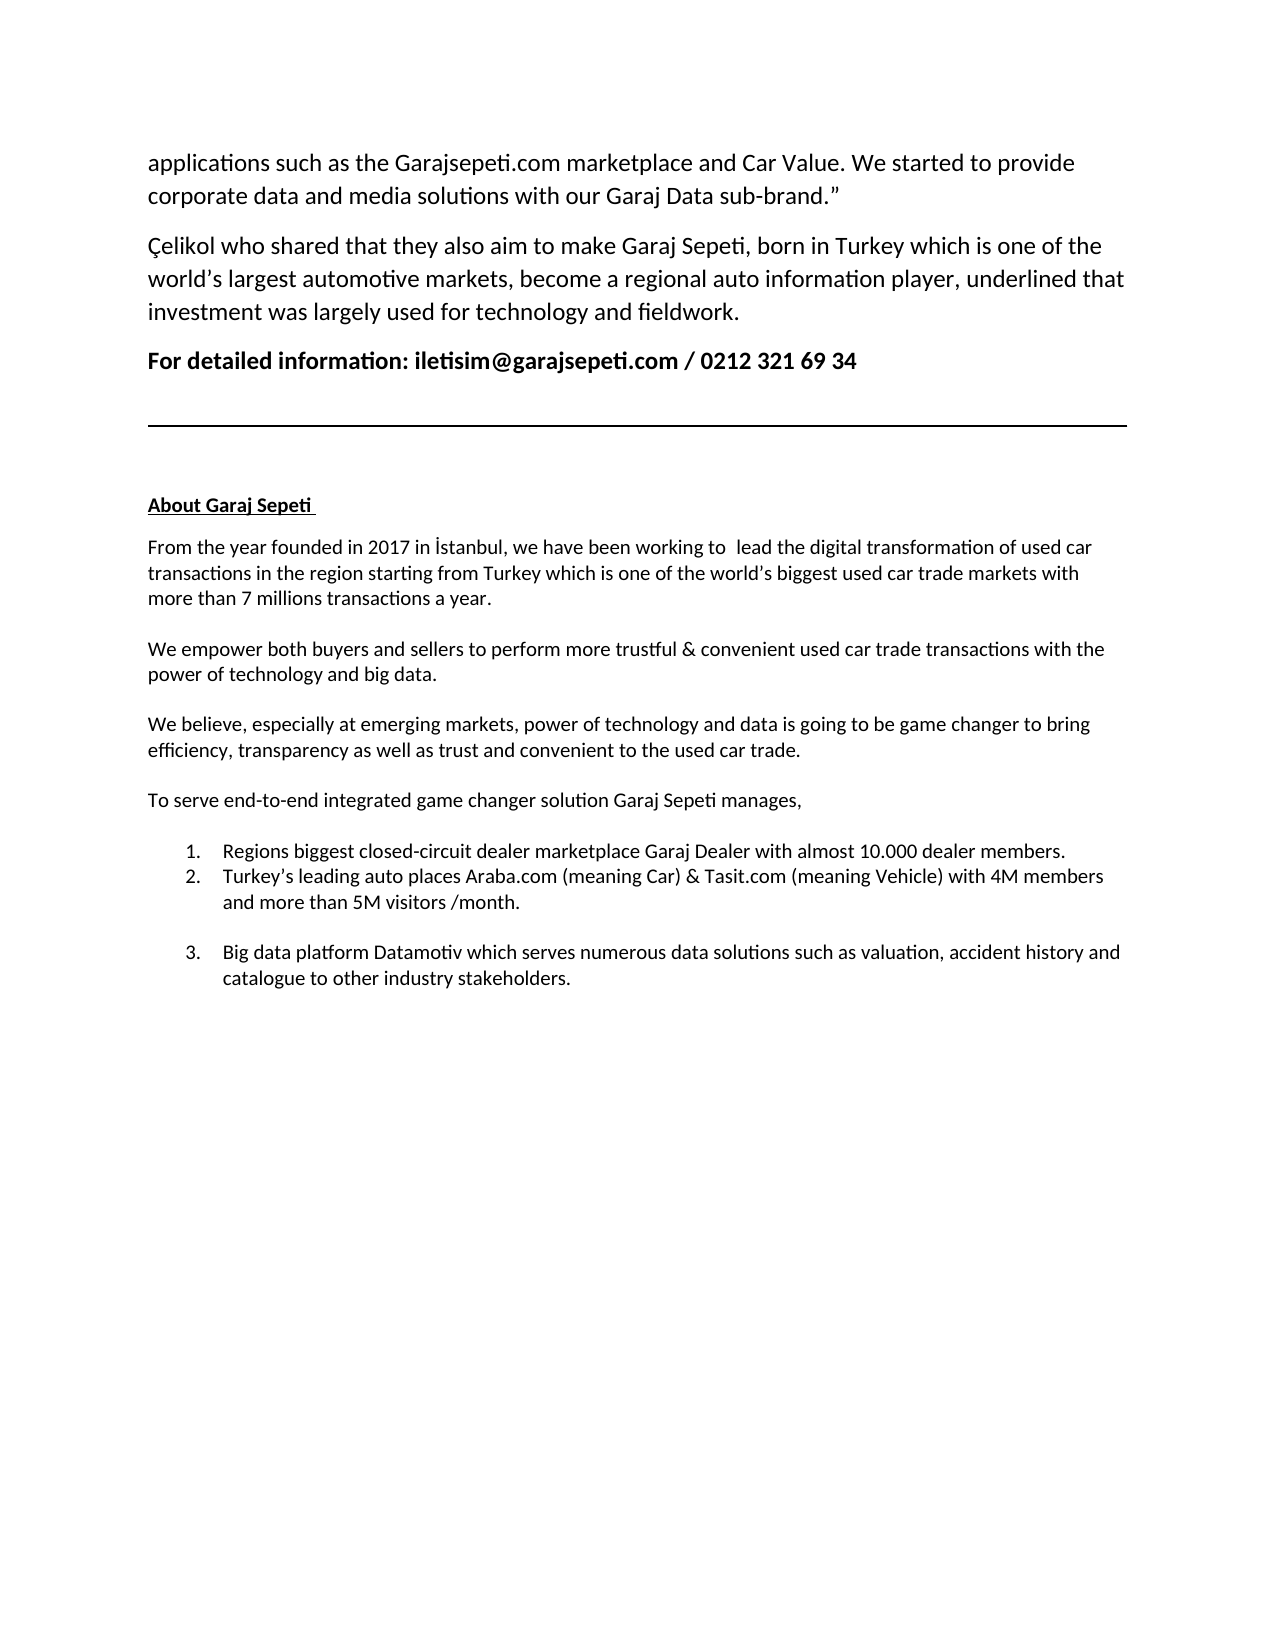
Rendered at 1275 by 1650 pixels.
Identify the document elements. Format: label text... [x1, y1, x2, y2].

text About Garaj Sepeti [148, 492, 1127, 518]
text For detailed information: iletisim@garajsepeti.com / 0212 321 69 34 [148, 346, 1127, 376]
text We believe, especially at emerging markets, power of technology and data is going to be game changer to bring efficiency, transparency as well as trust and convenient to the used car trade. [148, 712, 1127, 762]
list Big data platform Datamotiv which serves numerous data solutions such as valuation, accident history and catalogue to other industry stakeholders. [185, 939, 1127, 990]
text We empower both buyers and sellers to perform more trustful & convenient used car trade transactions with the power of technology and big data. [148, 636, 1127, 687]
text From the year founded in 2017 in İstanbul, we have been working to lead the digital transformation of used car transactions in the region starting from Turkey which is one of the world’s biggest used car trade markets with more than 7 millions transactions a year. [148, 534, 1127, 611]
list Regions biggest closed-circuit dealer marketplace Garaj Dealer with almost 10.000 dealer members. [185, 838, 1127, 864]
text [148, 148, 1127, 211]
list Turkey’s leading auto places Araba.com (meaning Car) & Tasit.com (meaning Vehicle) with 4M members and more than 5M visitors /month. [185, 864, 1127, 914]
text To serve end-to-end integrated game changer solution Garaj Sepeti manages, [148, 787, 1127, 813]
text Çelikol who shared that they also aim to make Garaj Sepeti, born in Turkey which is one of the world’s largest automotive markets, become a regional auto information player, underlined that investment was largely used for technology and fieldwork. [148, 230, 1127, 326]
